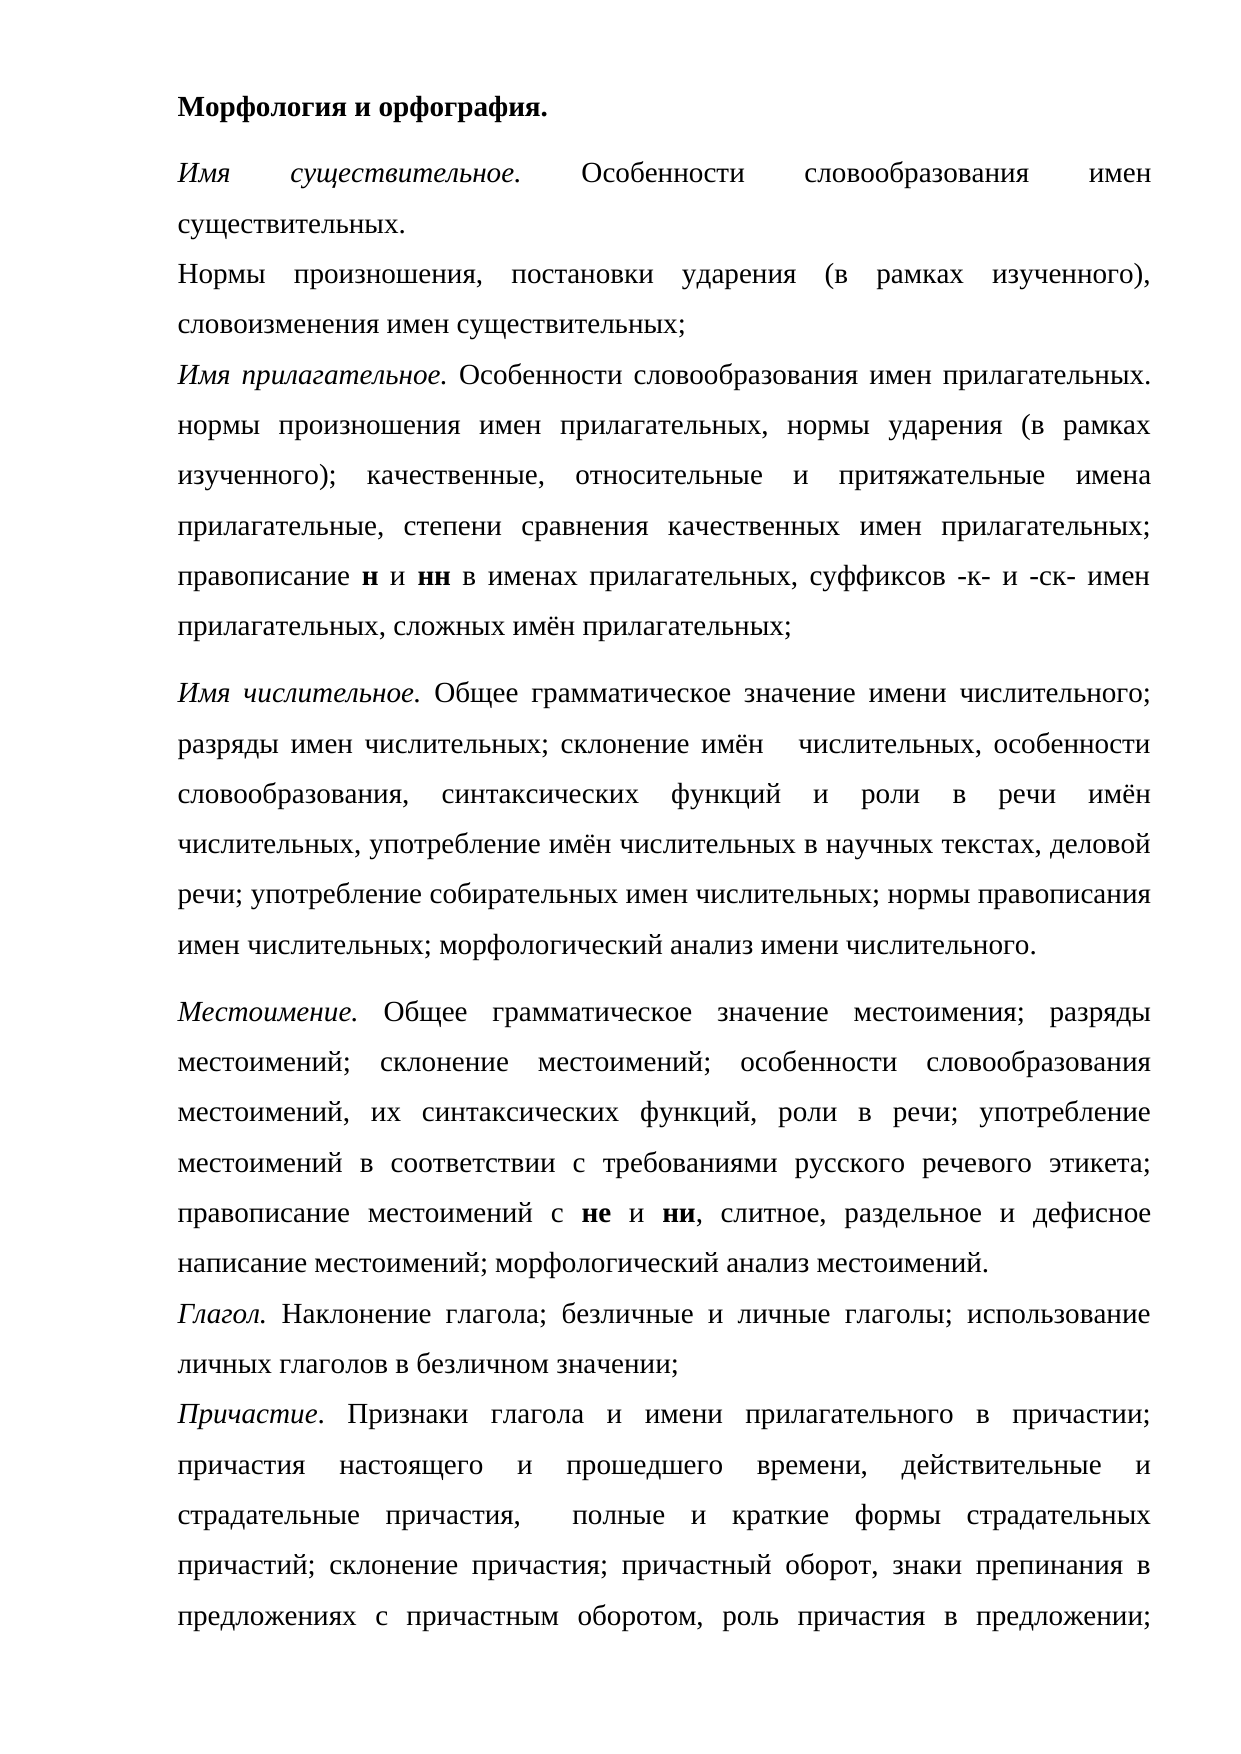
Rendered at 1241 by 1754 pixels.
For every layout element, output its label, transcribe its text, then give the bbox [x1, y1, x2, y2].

text Глагол. Наклонение глагола; безличные и личные глаголы; использование личных глаголов в безличном значении; [177, 1296, 1152, 1380]
text Нормы произношения, постановки ударения (в рамках изученного), словоизменения имен существительных; [177, 256, 1152, 340]
text Имя прилагательное. Особенности словообразования имен прилагательных. нормы произношения имен прилагательных, нормы ударения (в рамках изученного); качественные, относительные и притяжательные имена прилагательные, степени сравнения качественных имен прилагательных; правописание н и нн в именах прилагательных, суффиксов -к- и -ск- имен прилагательных, сложных имён прилагательных; [177, 357, 1152, 642]
text Имя числительное. Общее грамматическое значение имени числительного; разряды имен числительных; склонение имён числительных, особенности словообразования, синтаксических функций и роли в речи имён числительных, употребление имён числительных в научных текстах, деловой речи; употребление собирательных имен числительных; нормы правописания имен числительных; морфологический анализ имени числительного. [177, 675, 1152, 961]
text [177, 1396, 1152, 1631]
text Морфология и орфография. [177, 89, 1152, 122]
text Имя существительное. Особенности словообразования имен существительных. [177, 156, 1152, 239]
text Местоимение. Общее грамматическое значение местоимения; разряды местоимений; склонение местоимений; особенности словообразования местоимений, их синтаксических функций, роли в речи; употребление местоимений в соответствии с требованиями русского речевого этикета; правописание местоимений с не и ни, слитное, раздельное и дефисное написание местоимений; морфологический анализ местоимений. [177, 994, 1152, 1279]
